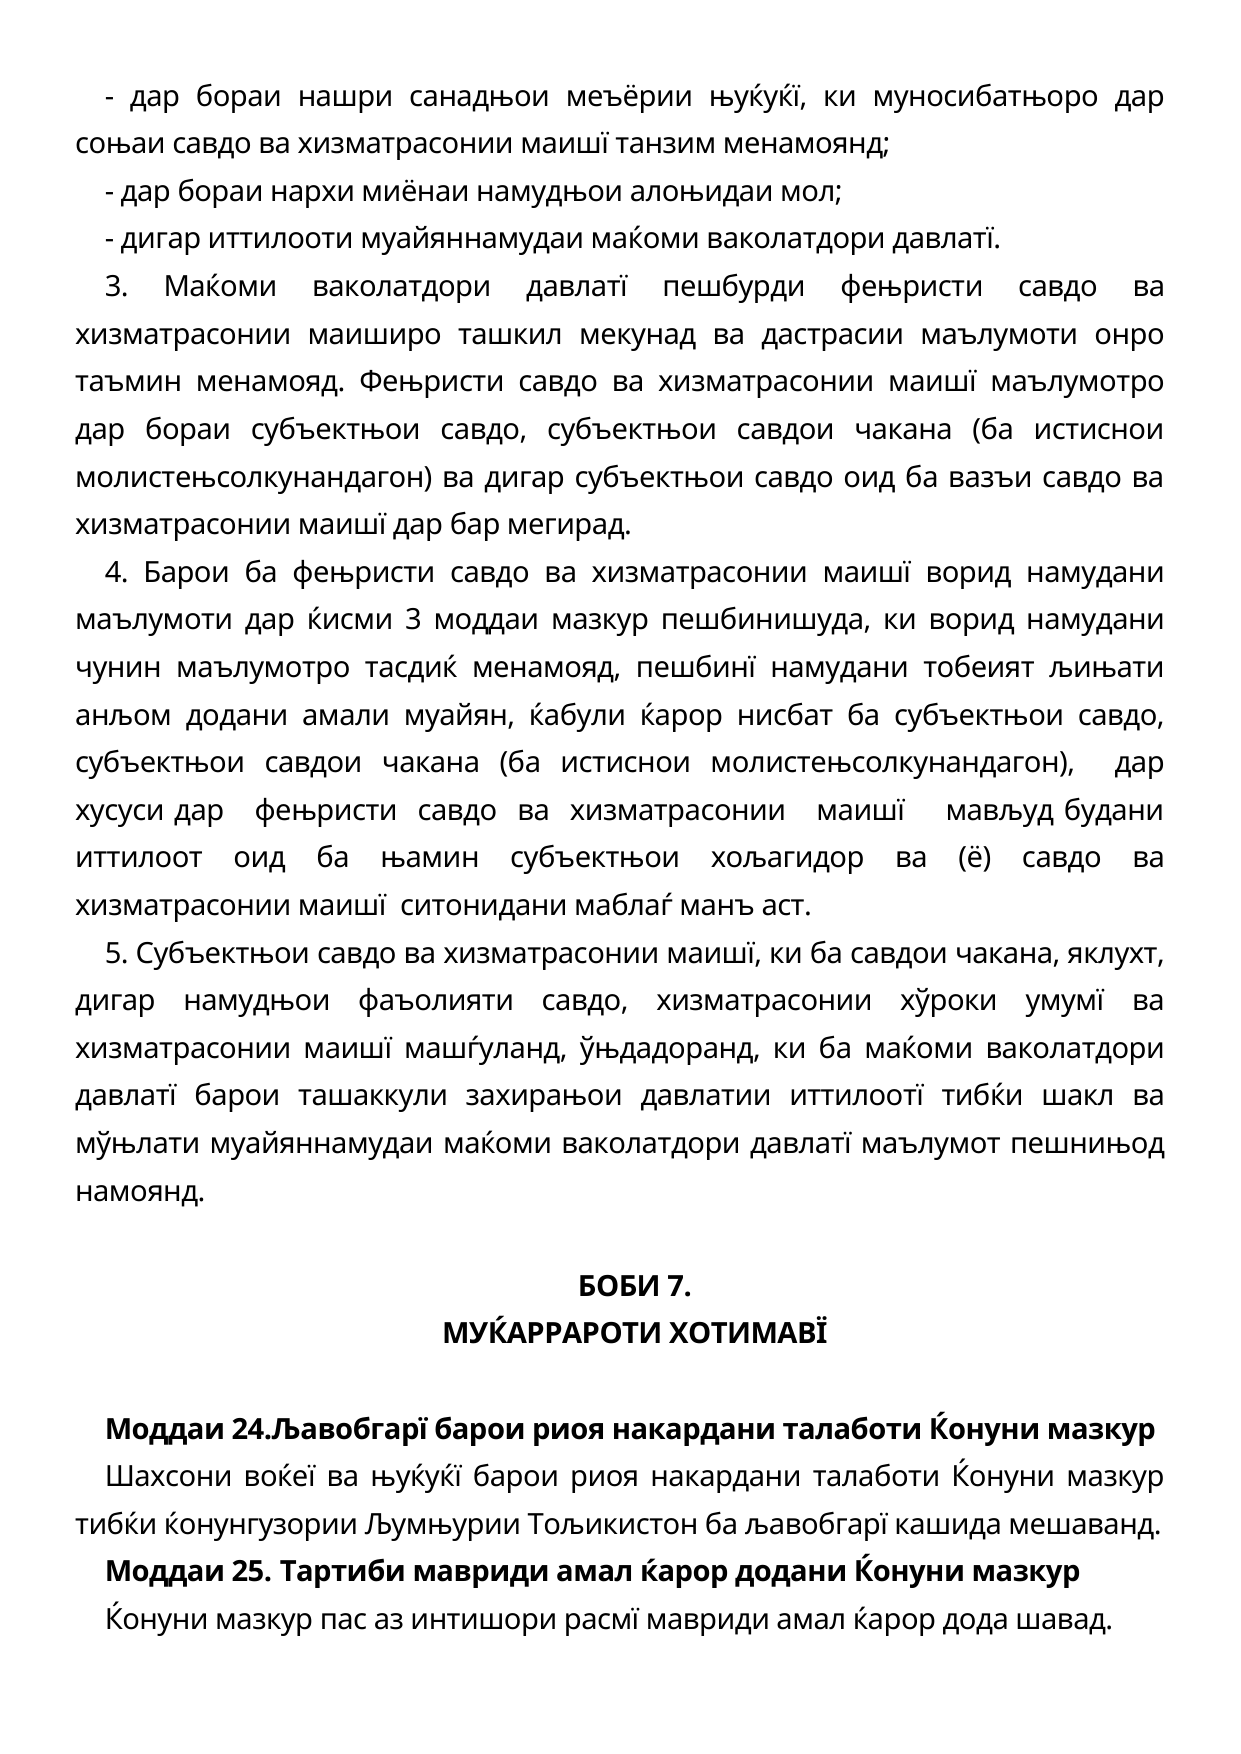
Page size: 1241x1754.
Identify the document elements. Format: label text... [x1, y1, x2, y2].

text 4. Барои ба фењристи савдо ва хизматрасонии маишї ворид намудани маълумоти дар ќисми 3 моддаи мазкур пешбинишуда, ки ворид намудани чунин маълумотро тасдиќ менамояд, пешбинї намудани тобеият љињати анљом додани амали муайян, ќабули ќарор нисбат ба субъектњои савдо, субъектњои савдои чакана (ба истиснои молистењсолкунандагон), дар хусуси дар фењристи савдо ва хизматрасонии маишї мављуд будани иттилоот оид ба њамин субъектњои хољагидор ва (ё) савдо ва хизматрасонии маишї ситонидани маблаѓ манъ аст. [75, 551, 1165, 924]
text - дар бораи нархи миёнаи намудњои алоњидаи мол; [75, 170, 1165, 210]
text МУЌАРРАРОТИ ХОТИМАВЇ [75, 1313, 1165, 1352]
text Ќонуни мазкур пас аз интишори расмї мавриди амал ќарор дода шавад. [75, 1598, 1165, 1638]
text Моддаи 25. Тартиби мавриди амал ќарор додани Ќонуни мазкур [75, 1551, 1165, 1590]
text Моддаи 24.Љавобгарї барои риоя накардани талаботи Ќонуни мазкур [75, 1408, 1165, 1448]
text - дар бораи нашри санадњои меъёрии њуќуќї, ки муносибатњоро дар соњаи савдо ва хизматрасонии маишї танзим менамоянд; [75, 75, 1165, 162]
text 5. Субъектњои савдо ва хизматрасонии маишї, ки ба савдои чакана, яклухт, дигар намудњои фаъолияти савдо, хизматрасонии хўроки умумї ва хизматрасонии маишї машѓуланд, ўњдадоранд, ки ба маќоми ваколатдори давлатї барои ташаккули захирањои давлатии иттилоотї тибќи шакл ва мўњлати муайяннамудаи маќоми ваколатдори давлатї маълумот пешнињод намоянд. [75, 932, 1165, 1209]
text БОБИ 7. [75, 1265, 1165, 1305]
text 3. Маќоми ваколатдори давлатї пешбурди фењристи савдо ва хизматрасонии маиширо ташкил мекунад ва дастрасии маълумоти онро таъмин менамояд. Фењристи савдо ва хизматрасонии маишї маълумотро дар бораи субъектњои савдо, субъектњои савдои чакана (ба истиснои молистењсолкунандагон) ва дигар субъектњои савдо оид ба вазъи савдо ва хизматрасонии маишї дар бар мегирад. [75, 265, 1165, 543]
text Шахсони воќеї ва њуќуќї барои риоя накардани талаботи Ќонуни мазкур тибќи ќонунгузории Љумњурии Тољикистон ба љавобгарї кашида мешаванд. [75, 1456, 1165, 1543]
text - дигар иттилооти муайяннамудаи маќоми ваколатдори давлатї. [75, 218, 1165, 257]
